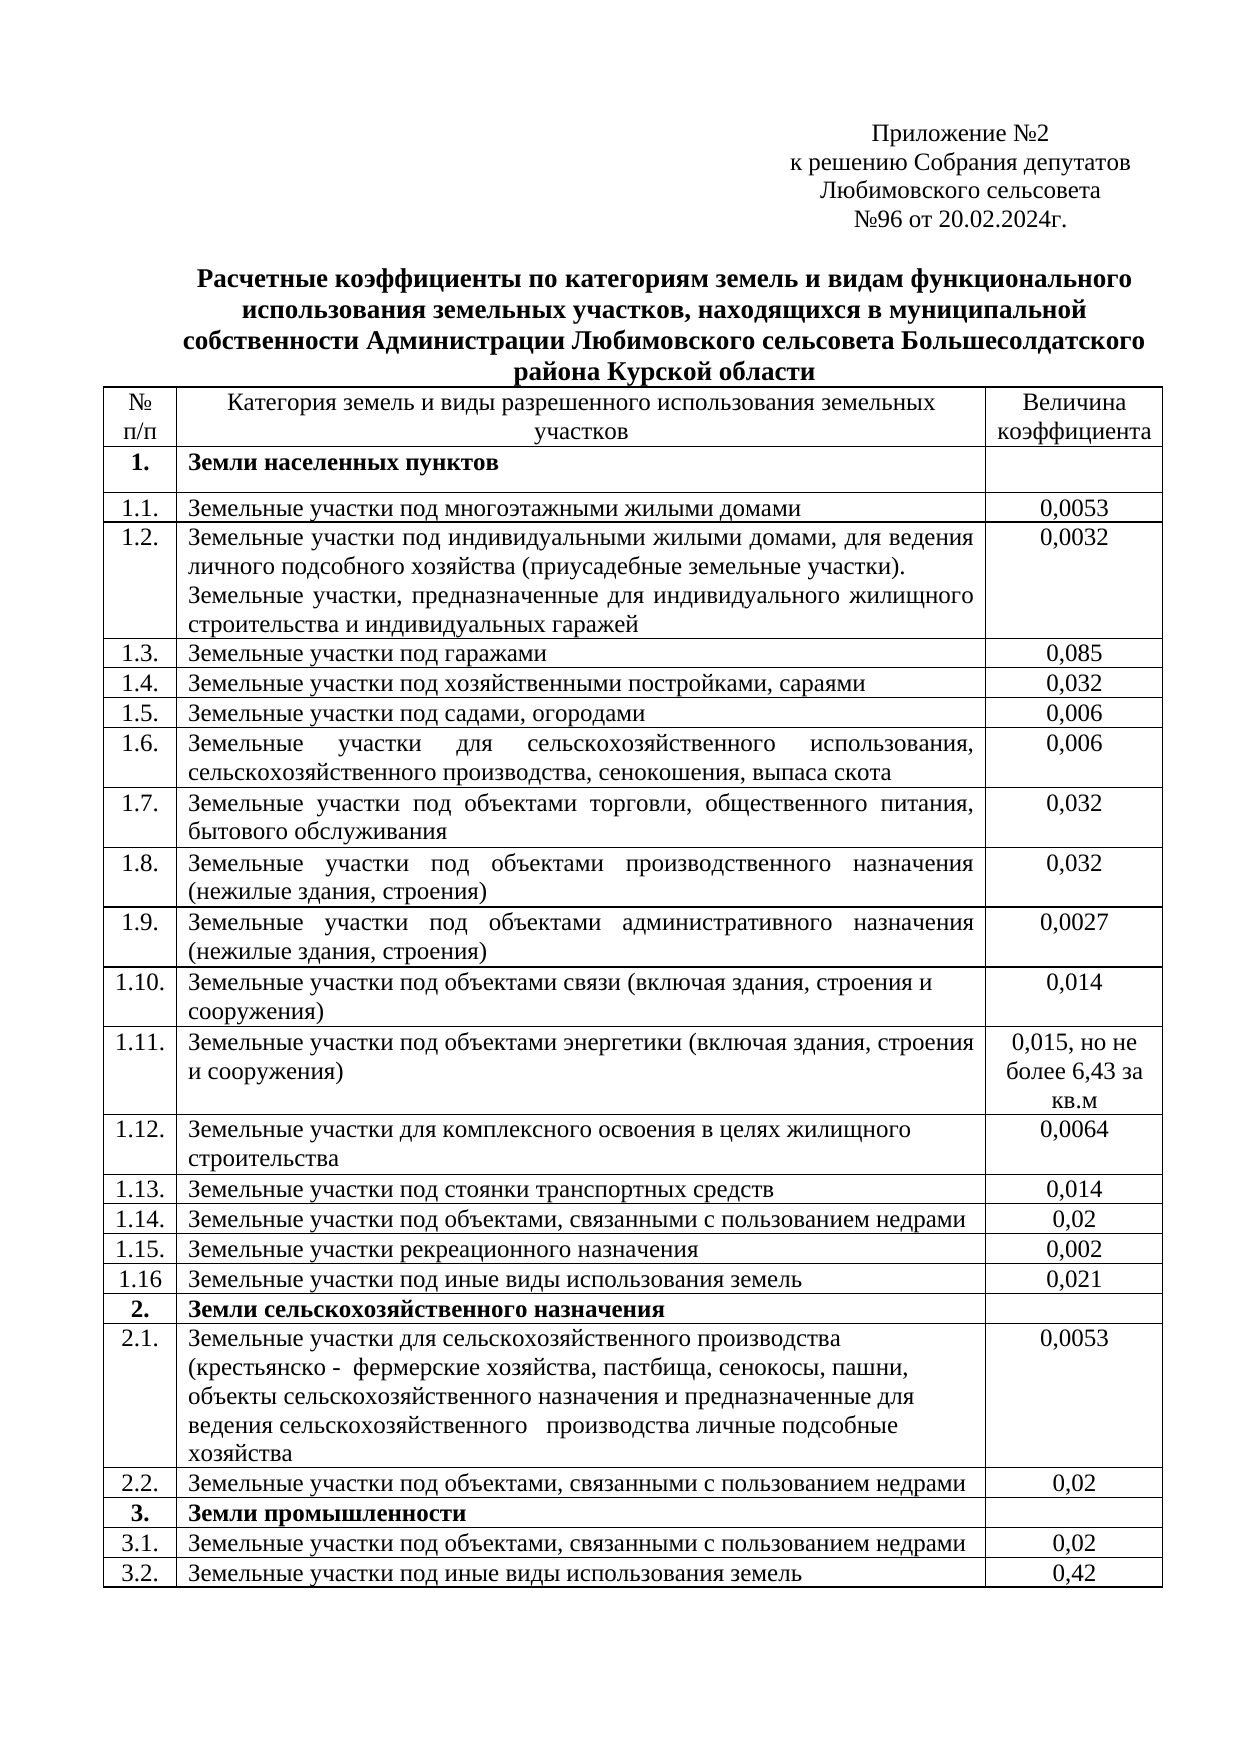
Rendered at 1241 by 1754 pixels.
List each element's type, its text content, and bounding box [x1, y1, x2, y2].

table_cell Земельные участки под объектами энергетики (включая здания, строения и сооружения) [177, 1027, 985, 1113]
table_header Величина коэффициента [986, 388, 1162, 446]
table_cell 2. [104, 1294, 176, 1322]
text Приложение №2 [771, 118, 1149, 147]
table_cell Земли населенных пунктов [177, 447, 985, 492]
table_cell 0,032 [986, 788, 1162, 847]
table_cell Земельные участки для сельскохозяйственного производства (крестьянско - фермерские хозяйства, пастбища, сенокосы, пашни, объекты сельскохозяйственного назначения и предназначенные для ведения сельскохозяйственного производства личные подсобные хозяйства [177, 1324, 985, 1467]
table_header Категория земель и виды разрешенного использования земельных участков [177, 388, 985, 446]
table_cell 0,02 [986, 1204, 1162, 1233]
table_cell 1.6. [104, 728, 176, 787]
table_cell 1.11. [104, 1027, 176, 1113]
table_cell Земельные участки под объектами, связанными с пользованием недрами [177, 1468, 985, 1497]
table_cell 2.1. [104, 1324, 176, 1467]
table_cell 0,014 [986, 1175, 1162, 1203]
table_cell 0,002 [986, 1234, 1162, 1263]
table_cell Земельные участки под объектами связи (включая здания, строения и сооружения) [177, 968, 985, 1026]
table_cell 1.14. [104, 1204, 176, 1233]
table_cell 1.7. [104, 788, 176, 847]
table_cell 0,02 [986, 1468, 1162, 1497]
table_cell 3.1. [104, 1528, 176, 1557]
table_cell 0,0053 [986, 493, 1162, 521]
table_cell 0,021 [986, 1264, 1162, 1293]
table_cell Земельные участки под хозяйственными постройками, сараями [177, 668, 985, 697]
table_cell Земельные участки под объектами производственного назначения (нежилые здания, строения) [177, 848, 985, 906]
text к решению Собрания депутатов Любимовского сельсовета [771, 147, 1149, 204]
text Расчетные коэффициенты по категориям земель и видам функционального использования земельных участков, находящихся в муниципальной собственности Администрации Любимовского сельсовета Большесолдатского района Курской области [177, 262, 1152, 386]
table_cell Земельные участки под объектами, связанными с пользованием недрами [177, 1204, 985, 1233]
table_cell 0,015, но не более 6,43 за кв.м [986, 1027, 1162, 1113]
table_cell Земельные участки для сельскохозяйственного использования, сельскохозяйственного производства, сенокошения, выпаса скота [177, 728, 985, 787]
table_cell Земельные участки рекреационного назначения [177, 1234, 985, 1263]
table_cell 1.3. [104, 639, 176, 667]
table_cell 1.5. [104, 698, 176, 727]
table_cell 0,014 [986, 968, 1162, 1026]
table_cell Земли промышленности [177, 1498, 985, 1527]
table_cell 0,0053 [986, 1324, 1162, 1467]
table_cell 0,02 [986, 1528, 1162, 1557]
table_header № п/п [104, 388, 176, 446]
table_cell 0,006 [986, 728, 1162, 787]
table_cell 1.2. [104, 523, 176, 637]
table_cell Земельные участки под садами, огородами [177, 698, 985, 727]
table_cell 1.8. [104, 848, 176, 906]
table_cell Земельные участки для комплексного освоения в целях жилищного строительства [177, 1115, 985, 1173]
table_cell 2.2. [104, 1468, 176, 1497]
table_cell 0,032 [986, 668, 1162, 697]
table_cell 3.2. [104, 1558, 176, 1586]
table_cell Земли сельскохозяйственного назначения [177, 1294, 985, 1322]
table_cell 1.16 [104, 1264, 176, 1293]
table_cell 0,0027 [986, 908, 1162, 966]
table_cell Земельные участки под многоэтажными жилыми домами [177, 493, 985, 521]
table_cell 1.13. [104, 1175, 176, 1203]
table_cell Земельные участки под иные виды использования земель [177, 1558, 985, 1586]
table_cell Земельные участки под стоянки транспортных средств [177, 1175, 985, 1203]
table_cell Земельные участки под объектами административного назначения (нежилые здания, строения) [177, 908, 985, 966]
table_cell 1.1. [104, 493, 176, 521]
table_cell Земельные участки под объектами, связанными с пользованием недрами [177, 1528, 985, 1557]
table_cell [986, 1294, 1162, 1322]
table_cell 0,42 [986, 1558, 1162, 1586]
table_cell 1.10. [104, 968, 176, 1026]
table_cell 1.12. [104, 1115, 176, 1173]
table_cell Земельные участки под индивидуальными жилыми домами, для ведения личного подсобного хозяйства (приусадебные земельные участки). Земельные участки, предназначенные для индивидуального жилищного строительства и индивидуальных гаражей [177, 523, 985, 637]
table_cell 1. [104, 447, 176, 492]
table_cell 0,032 [986, 848, 1162, 906]
table_cell 1.15. [104, 1234, 176, 1263]
table_cell 0,006 [986, 698, 1162, 727]
table_cell 3. [104, 1498, 176, 1527]
table_cell [986, 447, 1162, 492]
text №96 от 20.02.2024г. [771, 204, 1149, 233]
table_cell Земельные участки под иные виды использования земель [177, 1264, 985, 1293]
table_cell Земельные участки под объектами торговли, общественного питания, бытового обслуживания [177, 788, 985, 847]
table_cell 0,0032 [986, 523, 1162, 637]
table_cell [986, 1498, 1162, 1527]
table_cell 1.9. [104, 908, 176, 966]
table_cell 0,0064 [986, 1115, 1162, 1173]
table_cell Земельные участки под гаражами [177, 639, 985, 667]
table_cell 0,085 [986, 639, 1162, 667]
table_cell 1.4. [104, 668, 176, 697]
